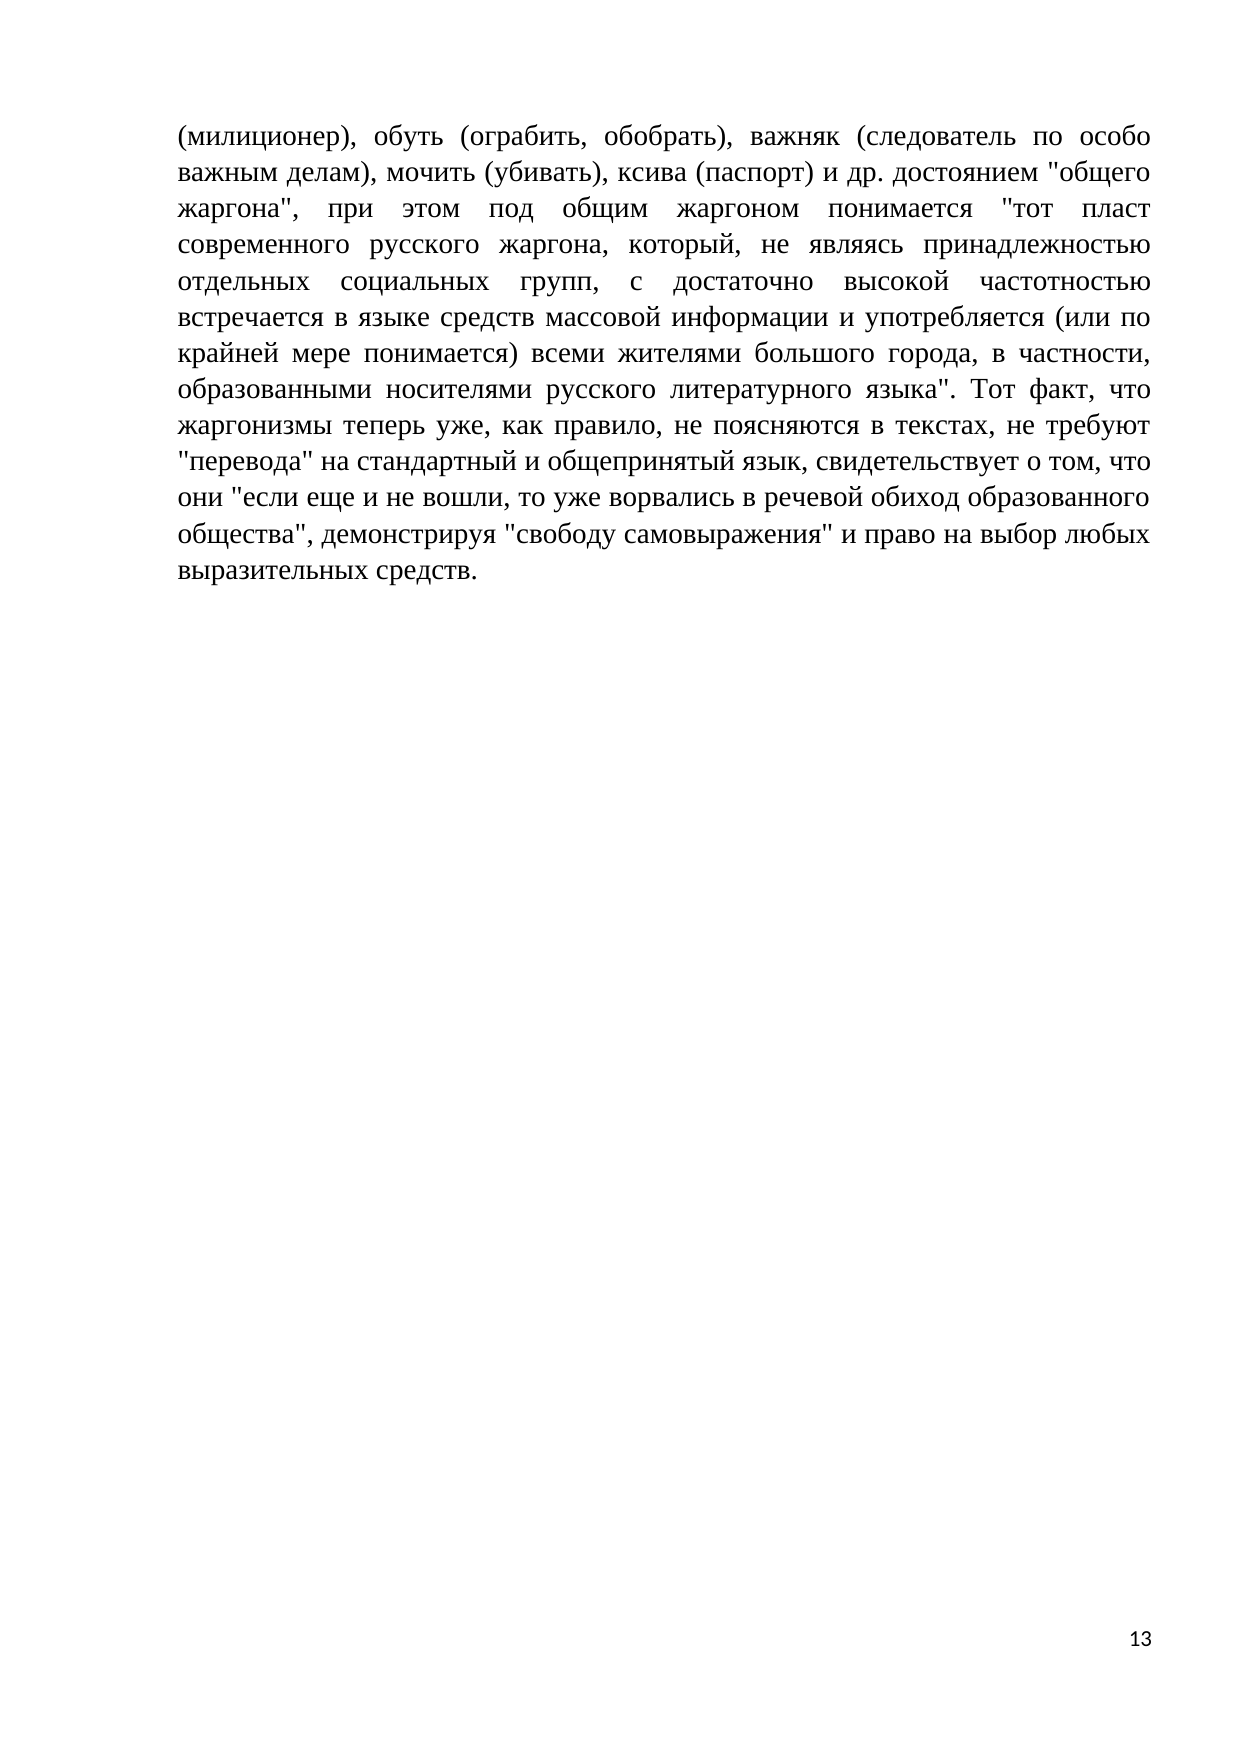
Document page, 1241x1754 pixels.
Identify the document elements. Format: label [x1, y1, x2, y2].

text [177, 118, 1152, 585]
